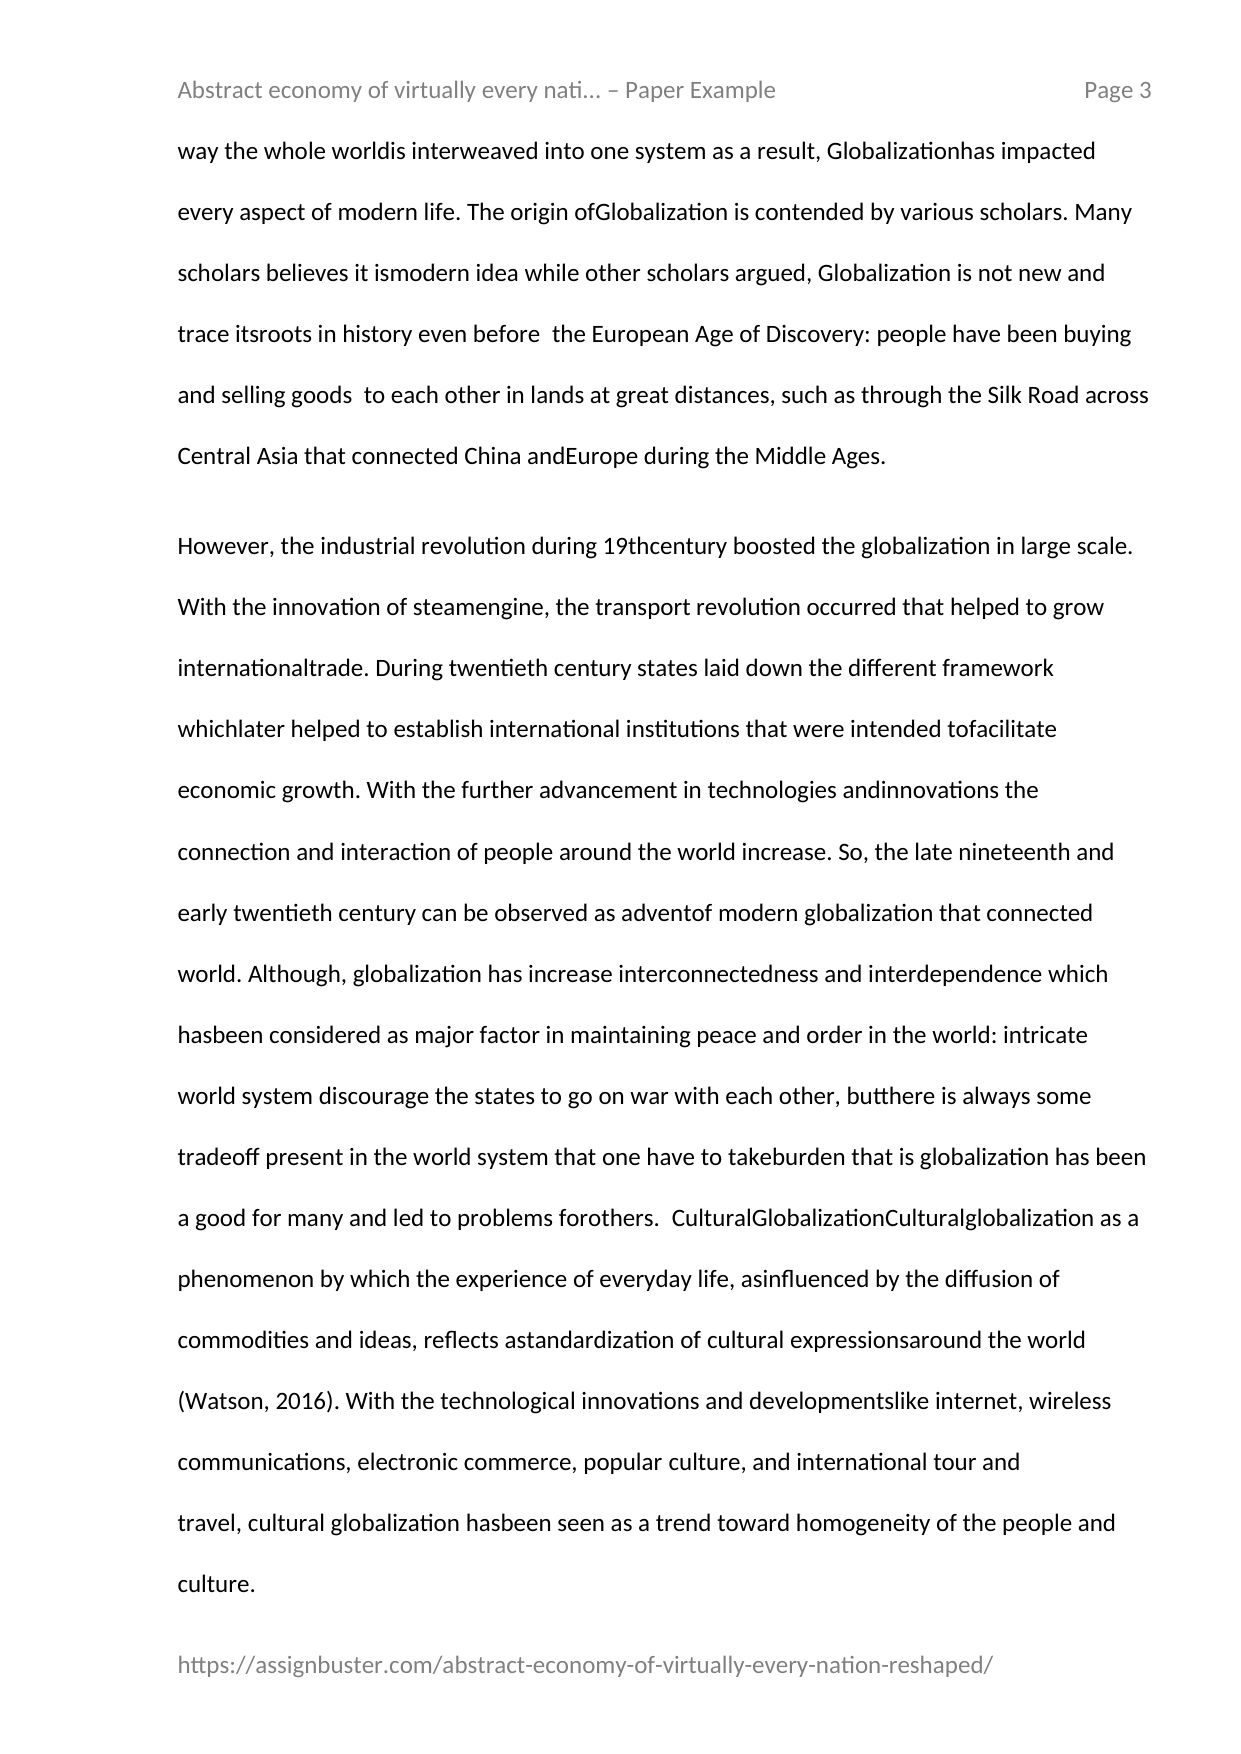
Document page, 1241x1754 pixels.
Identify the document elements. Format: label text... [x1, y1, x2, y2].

text However, the industrial revolution during 19thcentury boosted the globalization in large scale. With the innovation of steamengine, the transport revolution occurred that helped to grow internationaltrade. During twentieth century states laid down the different framework whichlater helped to establish international institutions that were intended tofacilitate economic growth. With the further advancement in technologies andinnovations the connection and interaction of people around the world increase. So, the late nineteenth and early twentieth century can be observed as adventof modern globalization that connected world. Although, globalization has increase interconnectedness and interdependence which hasbeen considered as major factor in maintaining peace and order in the world: intricate world system discourage the states to go on war with each other, butthere is always some tradeoff present in the world system that one have to takeburden that is globalization has been a good for many and led to problems forothers. CulturalGlobalizationCulturalglobalization as a phenomenon by which the experience of everyday life, asinfluenced by the diffusion of commodities and ideas, reflects astandardization of cultural expressionsaround the world (Watson, 2016). With the technological innovations and developmentslike internet, wireless communications, electronic commerce, popular culture, and international tour and travel, cultural globalization hasbeen seen as a trend toward homogeneity of the people and culture. [177, 531, 1152, 1599]
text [177, 135, 1152, 471]
